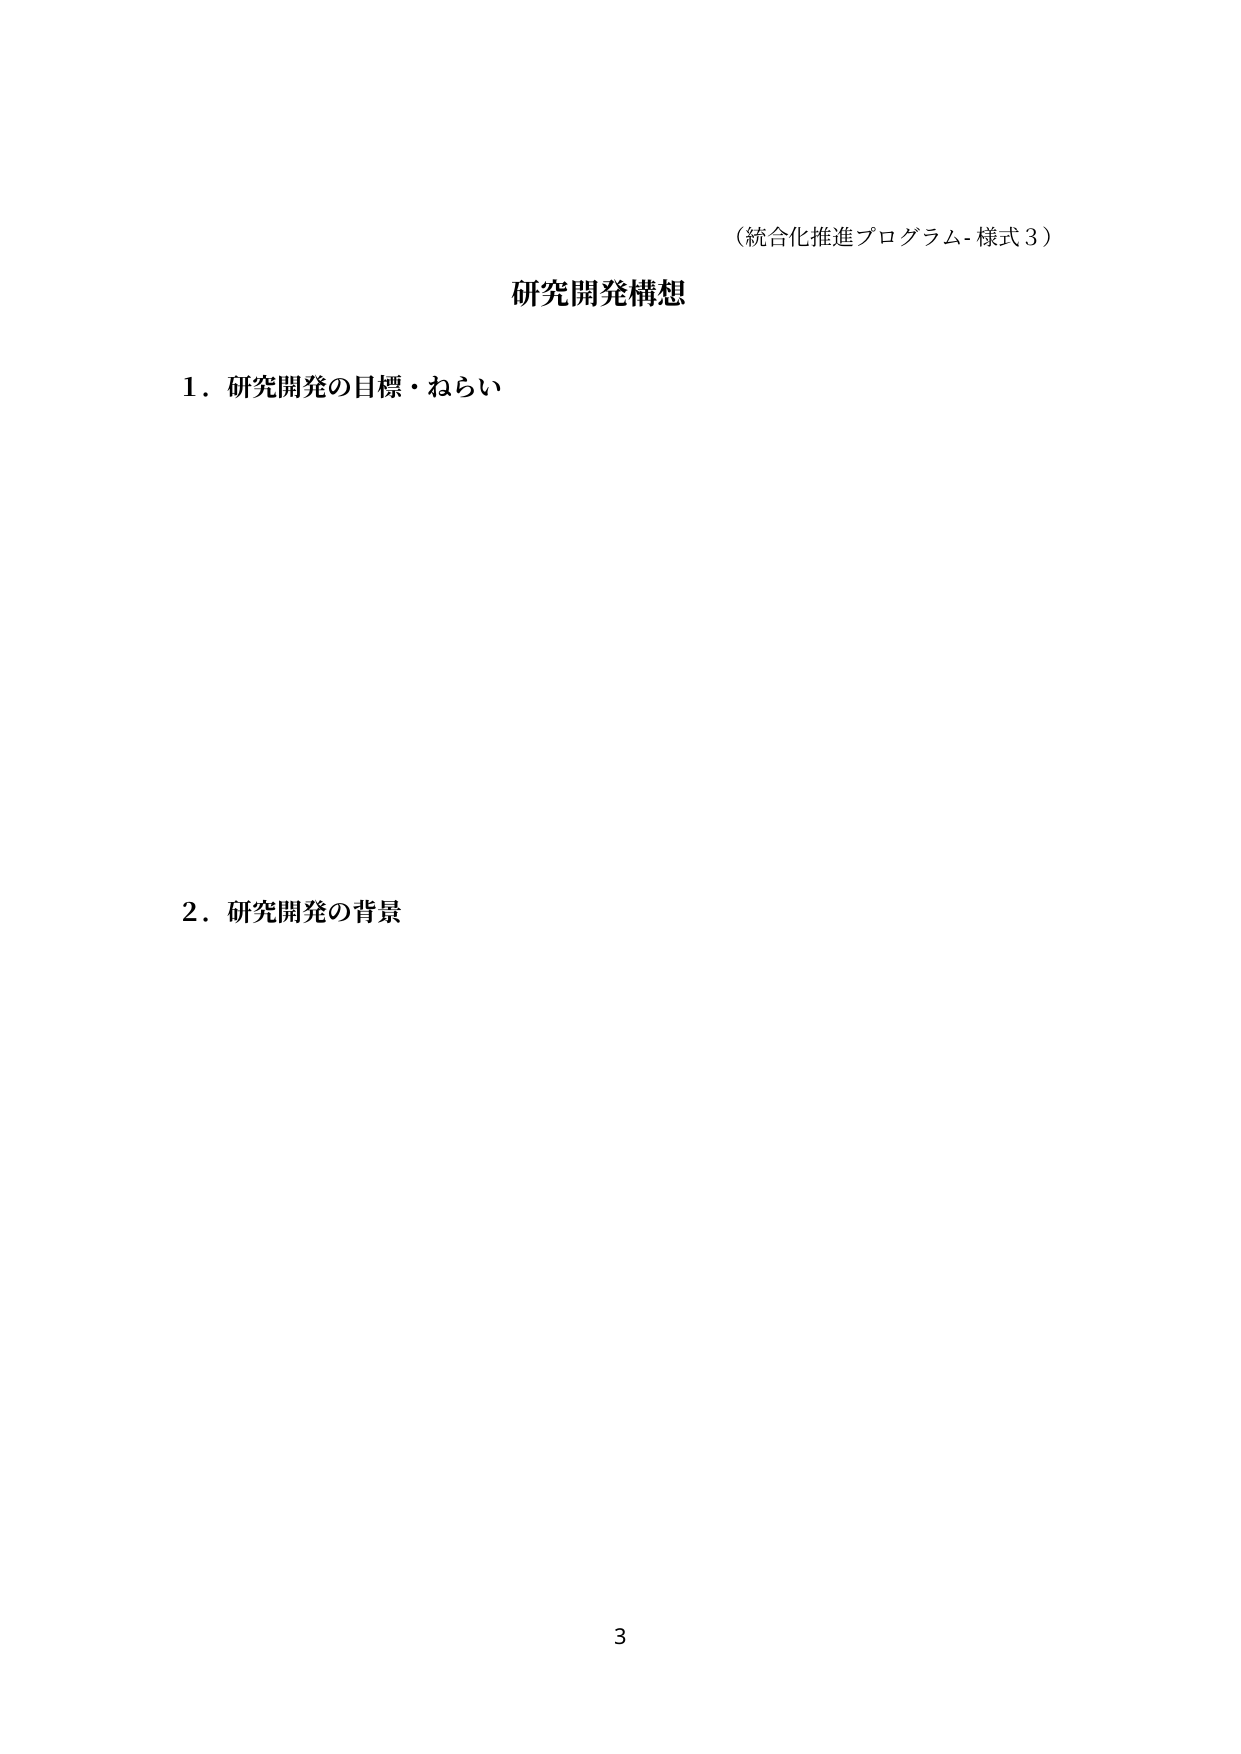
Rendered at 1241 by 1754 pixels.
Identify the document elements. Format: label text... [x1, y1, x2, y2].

text ２．研究開発の背景 [177, 892, 1063, 929]
text （統合化推進プログラム- 様式３） [177, 217, 1064, 254]
text 研究開発構想 [177, 254, 1021, 329]
text １．研究開発の目標・ねらい [177, 367, 1063, 404]
